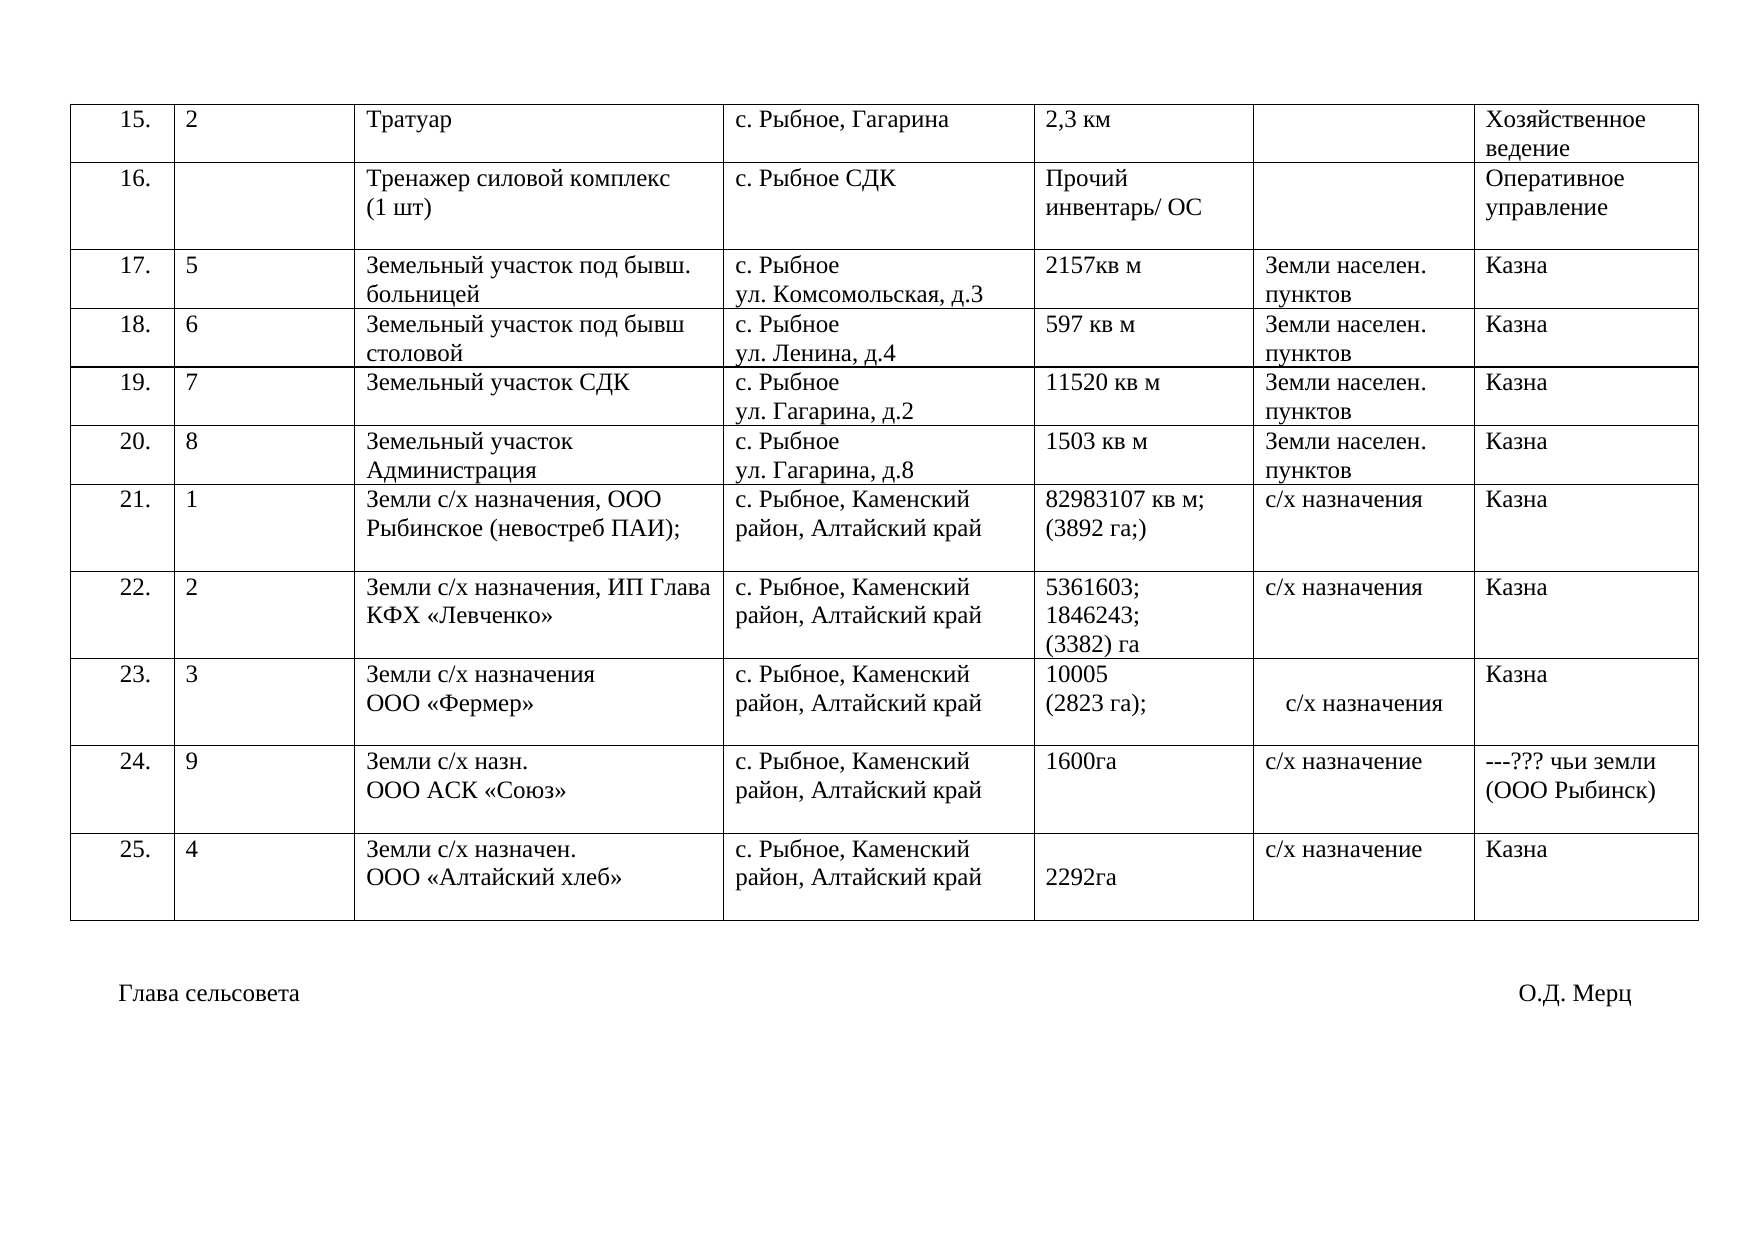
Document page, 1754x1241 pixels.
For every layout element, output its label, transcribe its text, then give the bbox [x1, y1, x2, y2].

table_cell [71, 485, 174, 571]
table_cell Тратуар [355, 105, 723, 162]
table_cell 9 [175, 746, 354, 833]
table_cell 2 [175, 105, 354, 162]
table_cell ---??? чьи земли (ООО Рыбинск) [1475, 746, 1698, 833]
table_cell Земельный участок Администрация [355, 426, 723, 483]
table_cell 3 [175, 659, 354, 745]
table_cell 8 [175, 426, 354, 483]
table_cell с. Рыбное, Каменский район, Алтайский край [724, 746, 1034, 833]
text Глава сельсовета О.Д. Мерц [118, 978, 1636, 1007]
table_cell 2 [175, 572, 354, 658]
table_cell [1475, 105, 1698, 162]
table_cell Земли с/х назначен. ООО «Алтайский хлеб» [355, 834, 723, 920]
table_cell с. Рыбное, Каменский район, Алтайский край [724, 485, 1034, 571]
table_cell с/х назначения [1254, 572, 1474, 658]
table_cell Прочий инвентарь/ ОС [1035, 163, 1253, 249]
table_cell [71, 309, 174, 366]
table_cell Оперативное управление [1475, 163, 1698, 249]
table_cell 2292га [1035, 834, 1253, 920]
table_cell с/х назначение [1254, 746, 1474, 833]
table_cell [71, 834, 174, 920]
table_cell Тренажер силовой комплекс (1 шт) [355, 163, 723, 249]
table_cell Земельный участок СДК [355, 368, 723, 425]
table_cell с. Рыбное, Каменский район, Алтайский край [724, 834, 1034, 920]
table_cell с. Рыбное СДК [724, 163, 1034, 249]
table_cell [1254, 105, 1474, 162]
table_cell Земли населен. пунктов [1254, 426, 1474, 483]
table_cell 4 [175, 834, 354, 920]
table_cell 7 [175, 368, 354, 425]
table_cell Земли с/х назн. ООО АСК «Союз» [355, 746, 723, 833]
table_cell 5 [175, 250, 354, 308]
table_cell Земельный участок под бывш столовой [355, 309, 723, 366]
table_cell [71, 572, 174, 658]
table_cell [1254, 163, 1474, 249]
table_cell [71, 163, 174, 249]
table_cell [71, 746, 174, 833]
table_cell Казна [1475, 659, 1698, 745]
table_cell Казна [1475, 485, 1698, 571]
table_cell Казна [1475, 309, 1698, 366]
table_cell Земли с/х назначения, ИП Глава КФХ «Левченко» [355, 572, 723, 658]
table_cell с. Рыбное, Каменский район, Алтайский край [724, 572, 1034, 658]
table_cell Земли с/х назначения ООО «Фермер» [355, 659, 723, 745]
table_cell 5361603; 1846243; (3382) га [1035, 572, 1253, 658]
table_cell Казна [1475, 572, 1698, 658]
table_cell Казна [1475, 250, 1698, 308]
table_cell [71, 426, 174, 483]
table_cell Земли населен. пунктов [1254, 309, 1474, 366]
table_cell 10005 (2823 га); [1035, 659, 1253, 745]
table_cell с/х назначение [1254, 834, 1474, 920]
table_cell с. Рыбное ул. Гагарина, д.8 [724, 426, 1034, 483]
table_cell Земли населен. пунктов [1254, 250, 1474, 308]
table_cell 11520 кв м [1035, 368, 1253, 425]
table_cell Земельный участок под бывш. больницей [355, 250, 723, 308]
table_cell 6 [175, 309, 354, 366]
table_cell [71, 250, 174, 308]
table_cell 82983107 кв м; (3892 га;) [1035, 485, 1253, 571]
table_cell с. Рыбное ул. Ленина, д.4 [724, 309, 1034, 366]
table_cell 597 кв м [1035, 309, 1253, 366]
table_cell Казна [1475, 368, 1698, 425]
table_cell Казна [1475, 834, 1698, 920]
table_cell 1503 кв м [1035, 426, 1253, 483]
table_cell 1600га [1035, 746, 1253, 833]
table_cell Земли населен. пунктов [1254, 368, 1474, 425]
table_cell с/х назначения [1254, 485, 1474, 571]
table_cell с. Рыбное, Каменский район, Алтайский край [724, 659, 1034, 745]
table_cell с/х назначения [1254, 659, 1474, 745]
table_cell с. Рыбное ул. Гагарина, д.2 [724, 368, 1034, 425]
table_cell с. Рыбное ул. Комсомольская, д.3 [724, 250, 1034, 308]
table_cell [71, 105, 174, 162]
table_cell [71, 659, 174, 745]
table_cell 2157кв м [1035, 250, 1253, 308]
table_cell с. Рыбное, Гагарина [724, 105, 1034, 162]
table_cell Казна [1475, 426, 1698, 483]
table_cell Земли с/х назначения, ООО Рыбинское (невостреб ПАИ); [355, 485, 723, 571]
table_cell 2,3 км [1035, 105, 1253, 162]
table_cell [175, 163, 354, 249]
table_cell [71, 368, 174, 425]
table_cell 1 [175, 485, 354, 571]
